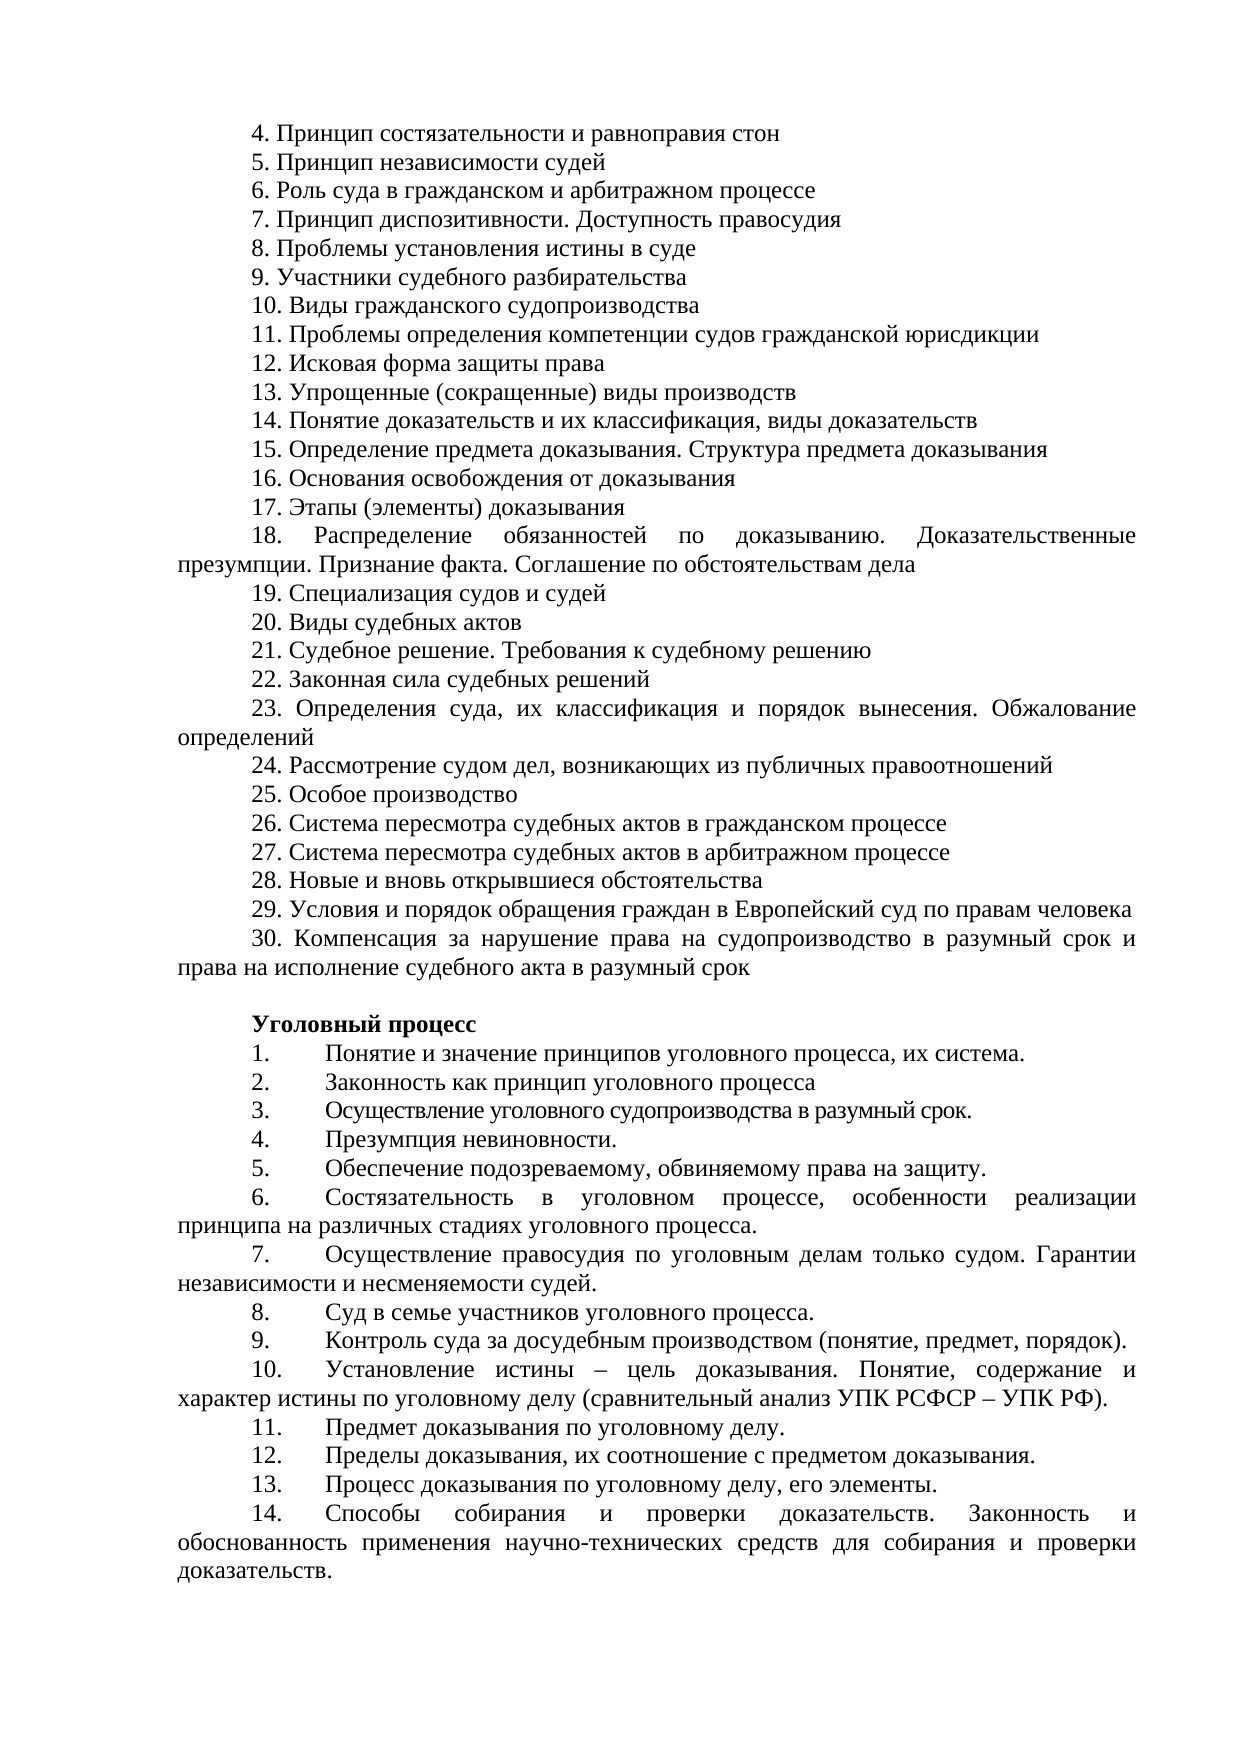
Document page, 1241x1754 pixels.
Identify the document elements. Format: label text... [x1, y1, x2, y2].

list Контроль суда за досудебным производством (понятие, предмет, порядок). [177, 1326, 1137, 1354]
list Обеспечение подозреваемому, обвиняемому права на защиту. [177, 1153, 1137, 1182]
text 14. Понятие доказательств и их классификация, виды доказательств [177, 406, 1137, 434]
text 26. Система пересмотра судебных актов в гражданском процессе [177, 808, 1137, 837]
list Презумпция невиновности. [177, 1124, 1137, 1153]
text Уголовный процесс [177, 1009, 1137, 1038]
text 7. Принцип диспозитивности. Доступность правосудия [177, 204, 1137, 233]
text 9. Участники судебного разбирательства [177, 262, 1137, 291]
list Способы собирания и проверки доказательств. Законность и обоснованность применения научно-технических средств для собирания и проверки доказательств. [177, 1498, 1137, 1584]
list Осуществление уголовного судопроизводства в разумный срок. [177, 1096, 1137, 1124]
list Пределы доказывания, их соотношение с предметом доказывания. [177, 1441, 1137, 1469]
list Осуществление правосудия по уголовным делам только судом. Гарантии независимости и несменяемости судей. [177, 1239, 1137, 1297]
text 11. Проблемы определения компетенции судов гражданской юрисдикции [177, 319, 1137, 348]
list Процесс доказывания по уголовному делу, его элементы. [177, 1469, 1137, 1498]
text 18. Распределение обязанностей по доказыванию. Доказательственные презумпции. Признание факта. Соглашение по обстоятельствам дела [177, 521, 1137, 578]
list Суд в семье участников уголовного процесса. [177, 1297, 1137, 1326]
text 24. Рассмотрение судом дел, возникающих из публичных правоотношений [177, 751, 1137, 779]
text 6. Роль суда в гражданском и арбитражном процессе [177, 176, 1137, 204]
text 27. Система пересмотра судебных актов в арбитражном процессе [177, 837, 1137, 866]
text 25. Особое производство [177, 779, 1137, 808]
text 28. Новые и вновь открывшиеся обстоятельства [177, 866, 1137, 894]
text 22. Законная сила судебных решений [177, 664, 1137, 693]
text 5. Принцип независимости судей [177, 147, 1137, 176]
text 23. Определения суда, их классификация и порядок вынесения. Обжалование определений [177, 693, 1137, 751]
text 8. Проблемы установления истины в суде [177, 233, 1137, 262]
text 16. Основания освобождения от доказывания [177, 463, 1137, 492]
text 21. Судебное решение. Требования к судебному решению [177, 636, 1137, 664]
list Состязательность в уголовном процессе, особенности реализации принципа на различных стадиях уголовного процесса. [177, 1182, 1137, 1239]
list Понятие и значение принципов уголовного процесса, их система. [177, 1038, 1137, 1067]
text 30. Компенсация за нарушение права на судопроизводство в разумный срок и права на исполнение судебного акта в разумный срок [177, 923, 1137, 981]
list Предмет доказывания по уголовному делу. [177, 1412, 1137, 1441]
list Законность как принцип уголовного процесса [177, 1067, 1137, 1096]
text 15. Определение предмета доказывания. Структура предмета доказывания [177, 434, 1137, 463]
text 20. Виды судебных актов [177, 607, 1137, 636]
text 13. Упрощенные (сокращенные) виды производств [177, 377, 1137, 406]
list Установление истины – цель доказывания. Понятие, содержание и характер истины по уголовному делу (сравнительный анализ УПК РСФСР – УПК РФ). [177, 1354, 1137, 1412]
text 10. Виды гражданского судопроизводства [177, 291, 1137, 319]
text 17. Этапы (элементы) доказывания [177, 492, 1137, 521]
text 4. Принцип состязательности и равноправия стон [177, 118, 1137, 147]
text 19. Специализация судов и судей [177, 578, 1137, 607]
text 29. Условия и порядок обращения граждан в Европейский суд по правам человека [177, 894, 1137, 923]
text 12. Исковая форма защиты права [177, 348, 1137, 377]
